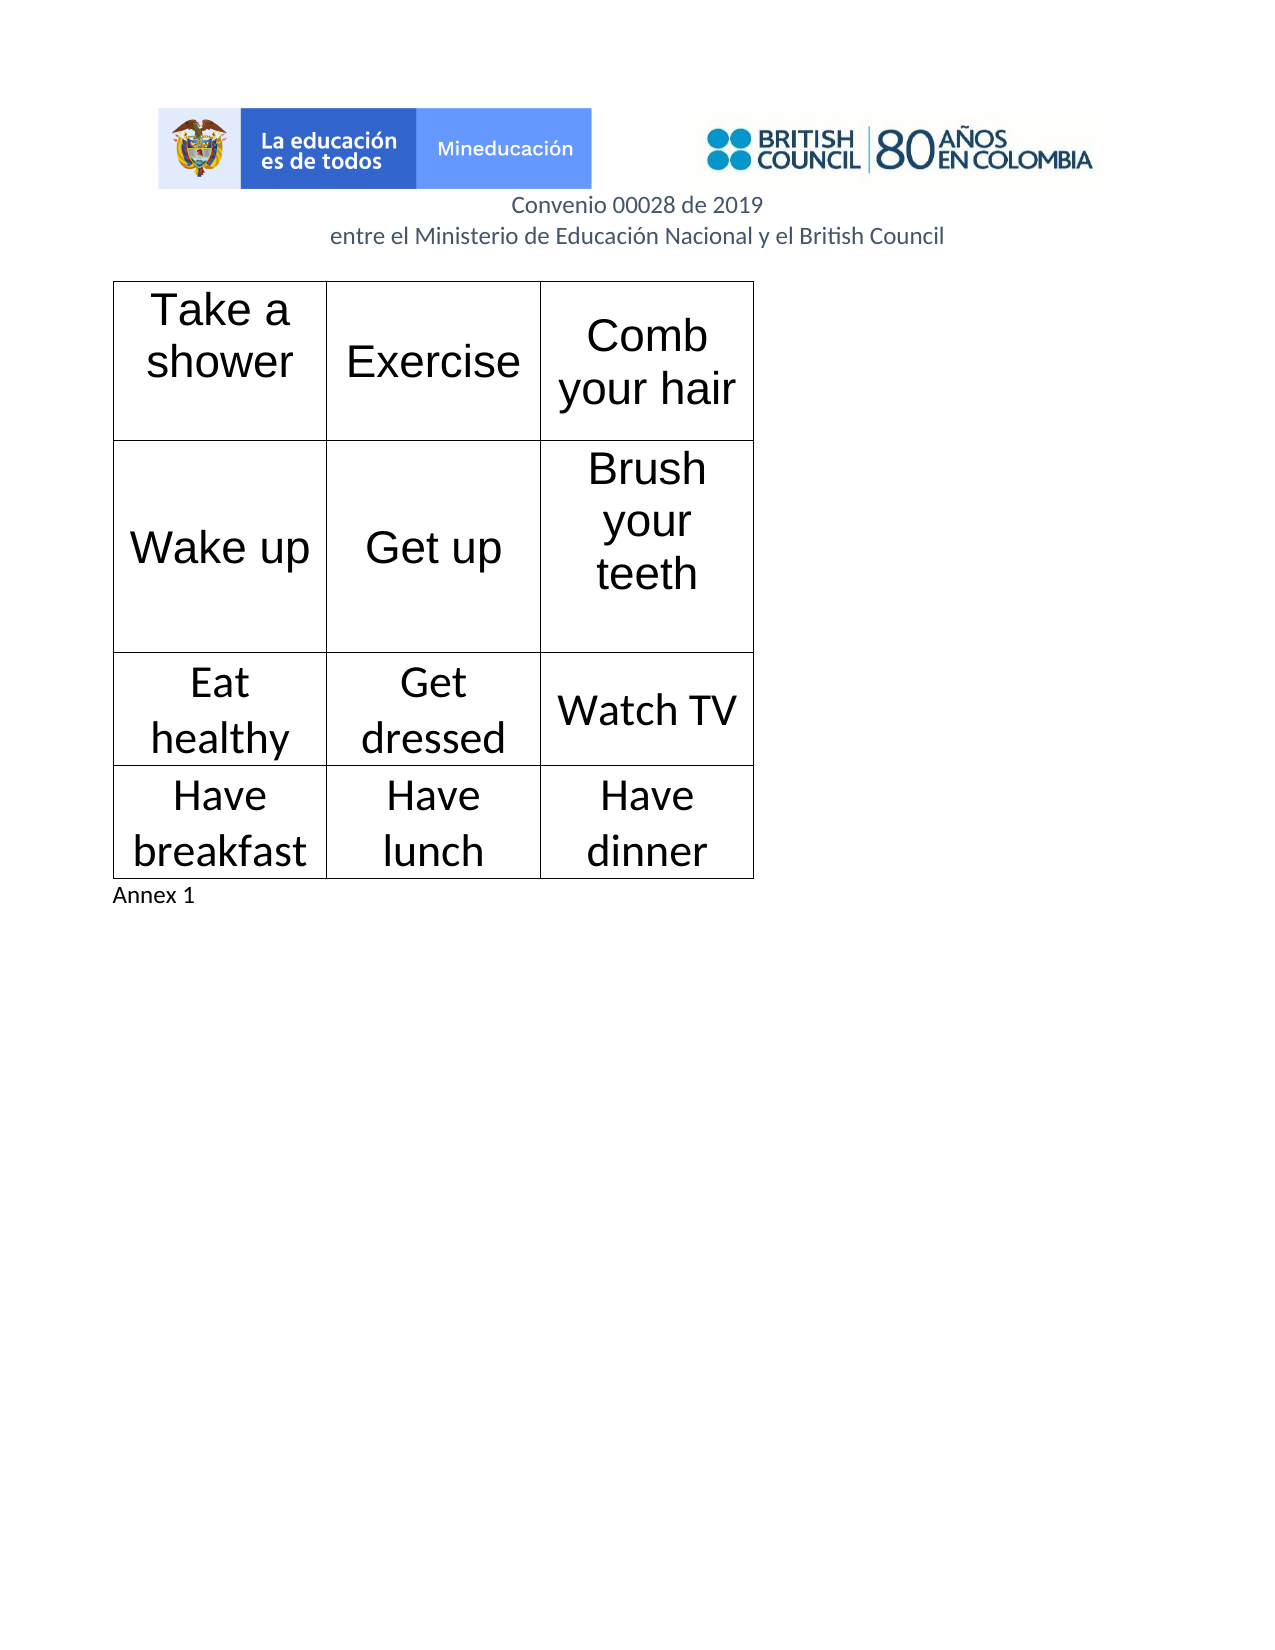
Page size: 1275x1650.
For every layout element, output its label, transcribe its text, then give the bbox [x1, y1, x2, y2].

table_cell Brush your teeth [541, 441, 753, 652]
table_cell Eat healthy [114, 653, 326, 765]
table_header Take a shower [114, 282, 326, 440]
picture [158, 108, 592, 189]
text Annex 1 [112, 879, 1162, 909]
table_header Exercise [327, 282, 540, 440]
table_cell Have breakfast [114, 766, 326, 878]
table_cell Wake up [114, 441, 326, 652]
table_cell Get up [327, 441, 540, 652]
table_cell Get dressed [327, 653, 540, 765]
picture [686, 108, 1114, 190]
table_cell Have lunch [327, 766, 540, 878]
table_cell Watch TV [541, 653, 753, 765]
table_header Comb your hair [541, 282, 753, 440]
table_cell Have dinner [541, 766, 753, 878]
